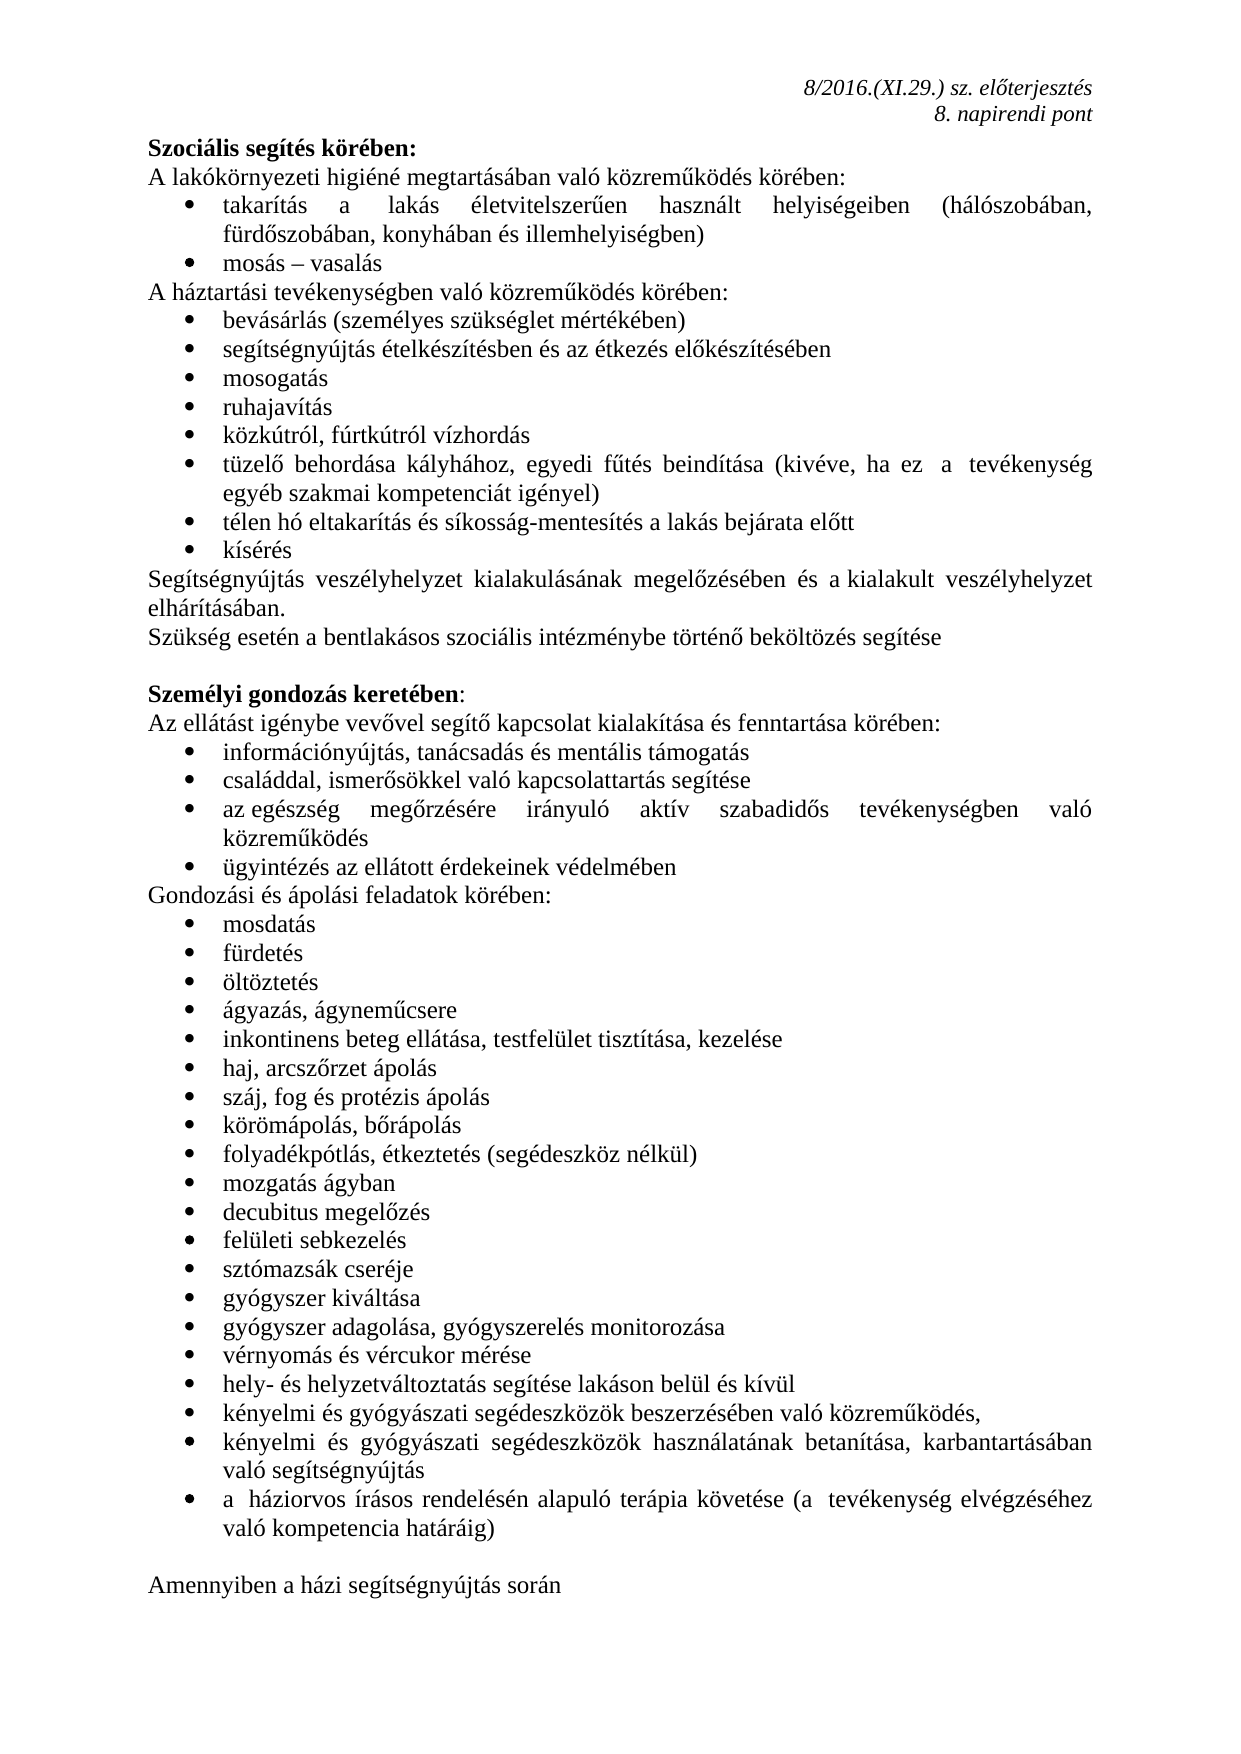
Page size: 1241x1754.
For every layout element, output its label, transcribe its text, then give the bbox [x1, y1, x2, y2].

text Segítségnyújtás veszélyhelyzet kialakulásának megelőzésében és a kialakult veszélyhelyzet elhárításában. [148, 564, 1093, 622]
list információnyújtás, tanácsadás és mentális támogatás [185, 737, 1093, 765]
list körömápolás, bőrápolás [185, 1110, 1093, 1139]
list gyógyszer kiváltása [185, 1283, 1093, 1312]
list mosdatás [185, 909, 1093, 938]
text A lakókörnyezeti higiéné megtartásában való közreműködés körében: [148, 162, 1093, 190]
text A háztartási tevékenységben való közreműködés körében: [148, 277, 1093, 305]
text Amennyiben a házi segítségnyújtás során [148, 1570, 1093, 1599]
list ügyintézés az ellátott érdekeinek védelmében [185, 852, 1093, 880]
list mosogatás [185, 363, 1093, 392]
list télen hó eltakarítás és síkosság-mentesítés a lakás bejárata előtt [185, 507, 1093, 535]
list segítségnyújtás ételkészítésben és az étkezés előkészítésében [185, 334, 1093, 363]
list felületi sebkezelés [185, 1225, 1093, 1254]
list decubitus megelőzés [185, 1197, 1093, 1225]
text Szükség esetén a bentlakásos szociális intézménybe történő beköltözés segítése [148, 622, 1093, 650]
list öltöztetés [185, 967, 1093, 995]
list fürdetés [185, 938, 1093, 967]
list bevásárlás (személyes szükséglet mértékében) [185, 305, 1093, 334]
list vérnyomás és vércukor mérése [185, 1340, 1093, 1369]
list gyógyszer adagolása, gyógyszerelés monitorozása [185, 1312, 1093, 1340]
list inkontinens beteg ellátása, testfelület tisztítása, kezelése [185, 1024, 1093, 1053]
list száj, fog és protézis ápolás [185, 1082, 1093, 1110]
list takarítás a lakás életvitelszerűen használt helyiségeiben (hálószobában, fürdőszobában, konyhában és illemhelyiségben) [185, 190, 1093, 248]
text Személyi gondozás keretében: [148, 679, 1093, 708]
text Szociális segítés körében: [148, 133, 1093, 162]
list családdal, ismerősökkel való kapcsolattartás segítése [185, 765, 1093, 794]
list kényelmi és gyógyászati segédeszközök használatának betanítása, karbantartásában való segítségnyújtás [185, 1427, 1093, 1484]
list a háziorvos írásos rendelésén alapuló terápia követése (a tevékenység elvégzéséhez való kompetencia határáig) [185, 1484, 1093, 1542]
list haj, arcszőrzet ápolás [185, 1053, 1093, 1082]
list mosás – vasalás [185, 248, 1093, 277]
text Gondozási és ápolási feladatok körében: [148, 880, 1093, 909]
list sztómazsák cseréje [185, 1254, 1093, 1283]
list kényelmi és gyógyászati segédeszközök beszerzésében való közreműködés, [185, 1398, 1093, 1427]
list az egészség megőrzésére irányuló aktív szabadidős tevékenységben való közreműködés [185, 794, 1093, 852]
list folyadékpótlás, étkeztetés (segédeszköz nélkül) [185, 1139, 1093, 1168]
list ágyazás, ágyneműcsere [185, 995, 1093, 1024]
list tüzelő behordása kályhához, egyedi fűtés beindítása (kivéve, ha ez a tevékenység egyéb szakmai kompetenciát igényel) [185, 449, 1093, 507]
list ruhajavítás [185, 392, 1093, 420]
list közkútról, fúrtkútról vízhordás [185, 420, 1093, 449]
text Az ellátást igénybe vevővel segítő kapcsolat kialakítása és fenntartása körében: [148, 708, 1093, 737]
list hely- és helyzetváltoztatás segítése lakáson belül és kívül [185, 1369, 1093, 1398]
list kísérés [185, 535, 1093, 564]
list mozgatás ágyban [185, 1168, 1093, 1197]
